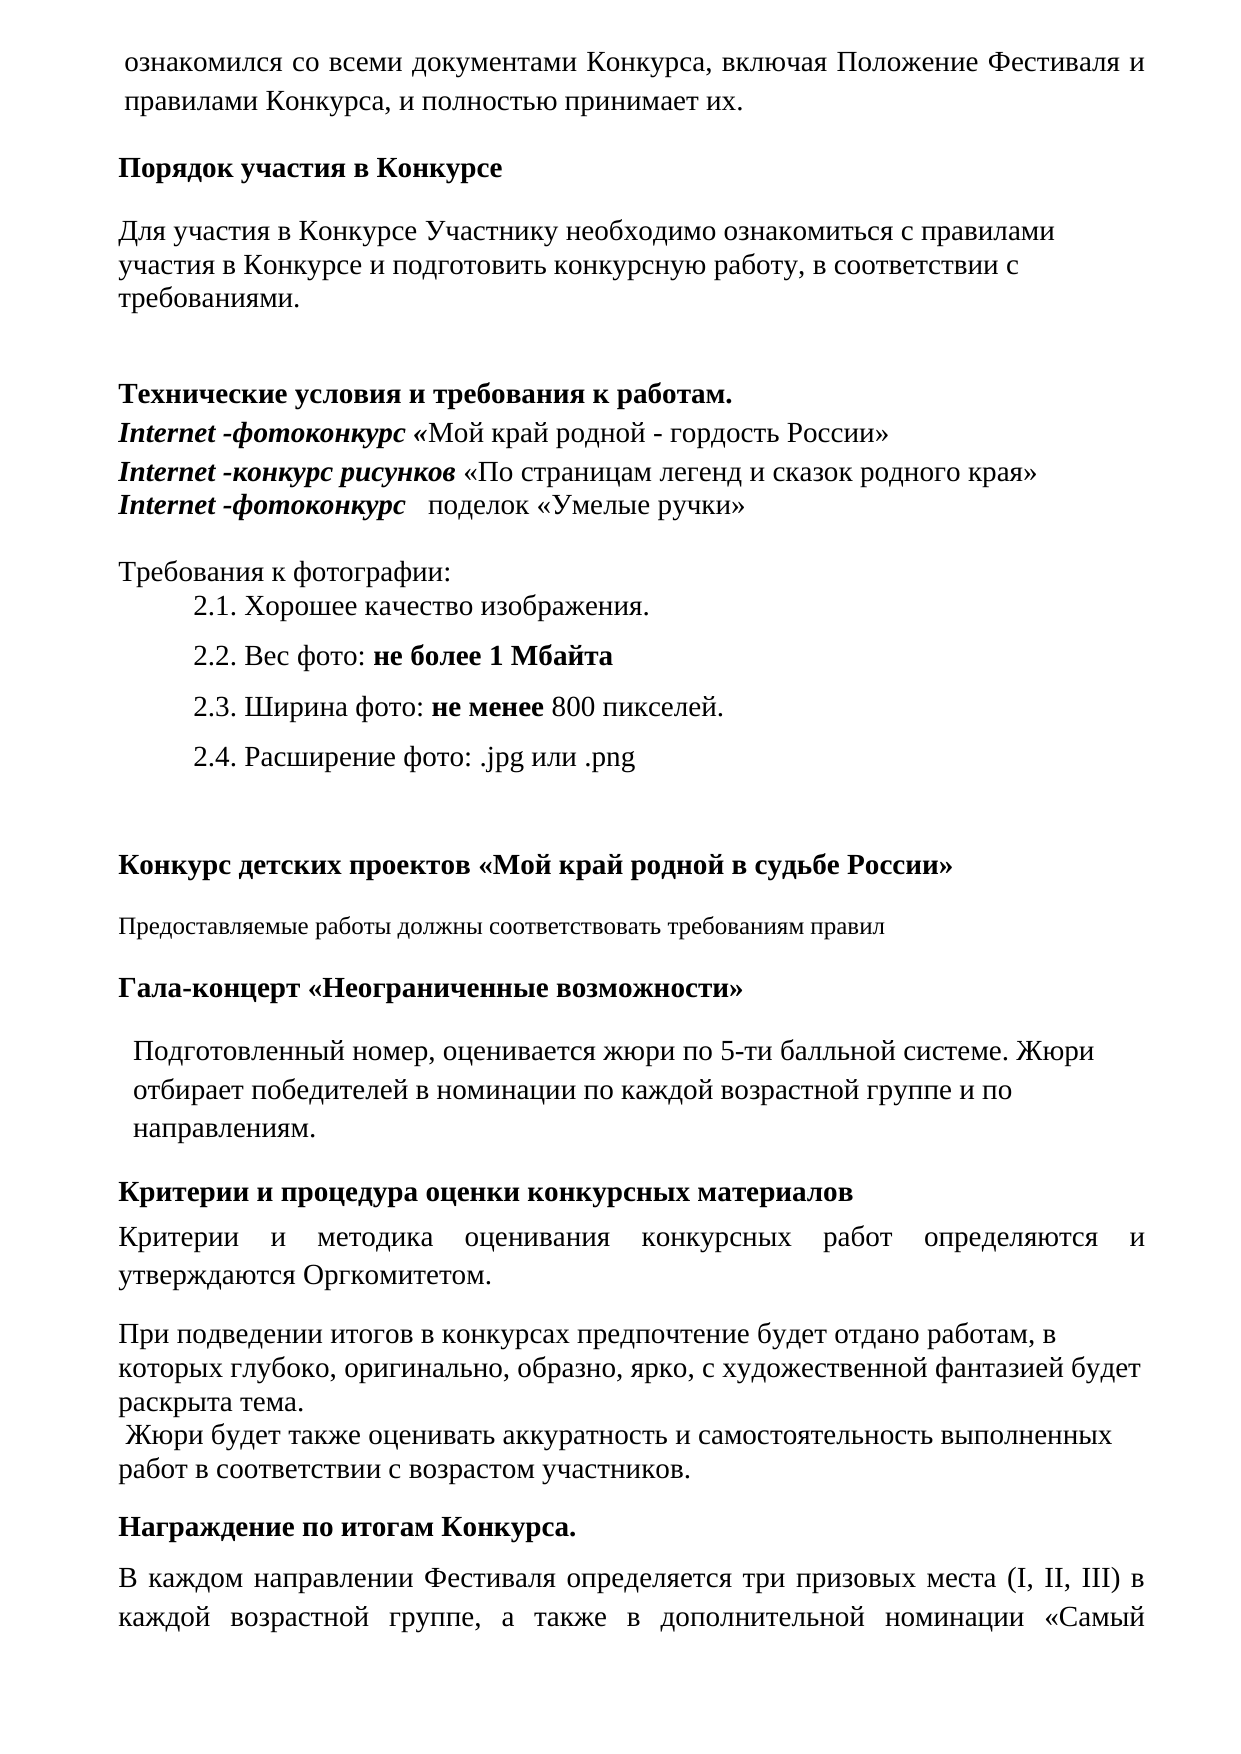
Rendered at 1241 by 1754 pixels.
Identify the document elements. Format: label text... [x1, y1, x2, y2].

text Порядок участия в Конкурсе [118, 151, 1152, 184]
subtitle Гала-концерт «Неограниченные возможности» [118, 970, 1152, 1003]
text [124, 44, 1146, 116]
text Для участия в Конкурсе Участнику необходимо ознакомиться с правилами участия в Конкурсе и подготовить конкурсную работу, в соответствии с требованиями. [118, 213, 1152, 314]
subtitle Награждение по итогам Конкурса. [118, 1509, 1152, 1543]
text Критерии и методика оценивания конкурсных работ определяются и утверждаются Оргкомитетом. [118, 1219, 1146, 1291]
text Требования к фотографии: [118, 554, 1152, 588]
text 2.1. Хорошее качество изображения. 2.2. Вес фото: не более 1 Мбайта 2.3. Ширина фото: не менее 800 пикселей. 2.4. Расширение фото: .jpg или .png [193, 588, 1152, 773]
subtitle Критерии и процедура оценки конкурсных материалов [118, 1174, 1152, 1207]
subtitle Конкурс детских проектов «Мой край родной в судьбе России» [118, 847, 1152, 881]
subtitle Подготовленный номер, оценивается жюри по 5-ти балльной системе. Жюри отбирает победителей в номинации по каждой возрастной группе и по направлениям. [133, 1033, 1152, 1144]
text Технические условия и требования к работам. [118, 377, 1152, 410]
text Жюри будет также оценивать аккуратность и самостоятельность выполненных работ в соответствии с возрастом участников. [118, 1417, 1152, 1484]
text Internet -фотоконкурс поделок «Умелые ручки» [118, 487, 1152, 521]
text Internet -конкурс рисунков «По страницам легенд и сказок родного края» [118, 454, 1152, 487]
text При подведении итогов в конкурсах предпочтение будет отдано работам, в которых глубоко, оригинально, образно, ярко, с художественной фантазией будет раскрыта тема. [118, 1317, 1152, 1417]
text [118, 1560, 1146, 1632]
text Internet -фотоконкурс «Мой край родной - гордость России» [118, 415, 1152, 449]
subtitle Предоставляемые работы должны соответствовать требованиям правил [118, 911, 1152, 940]
